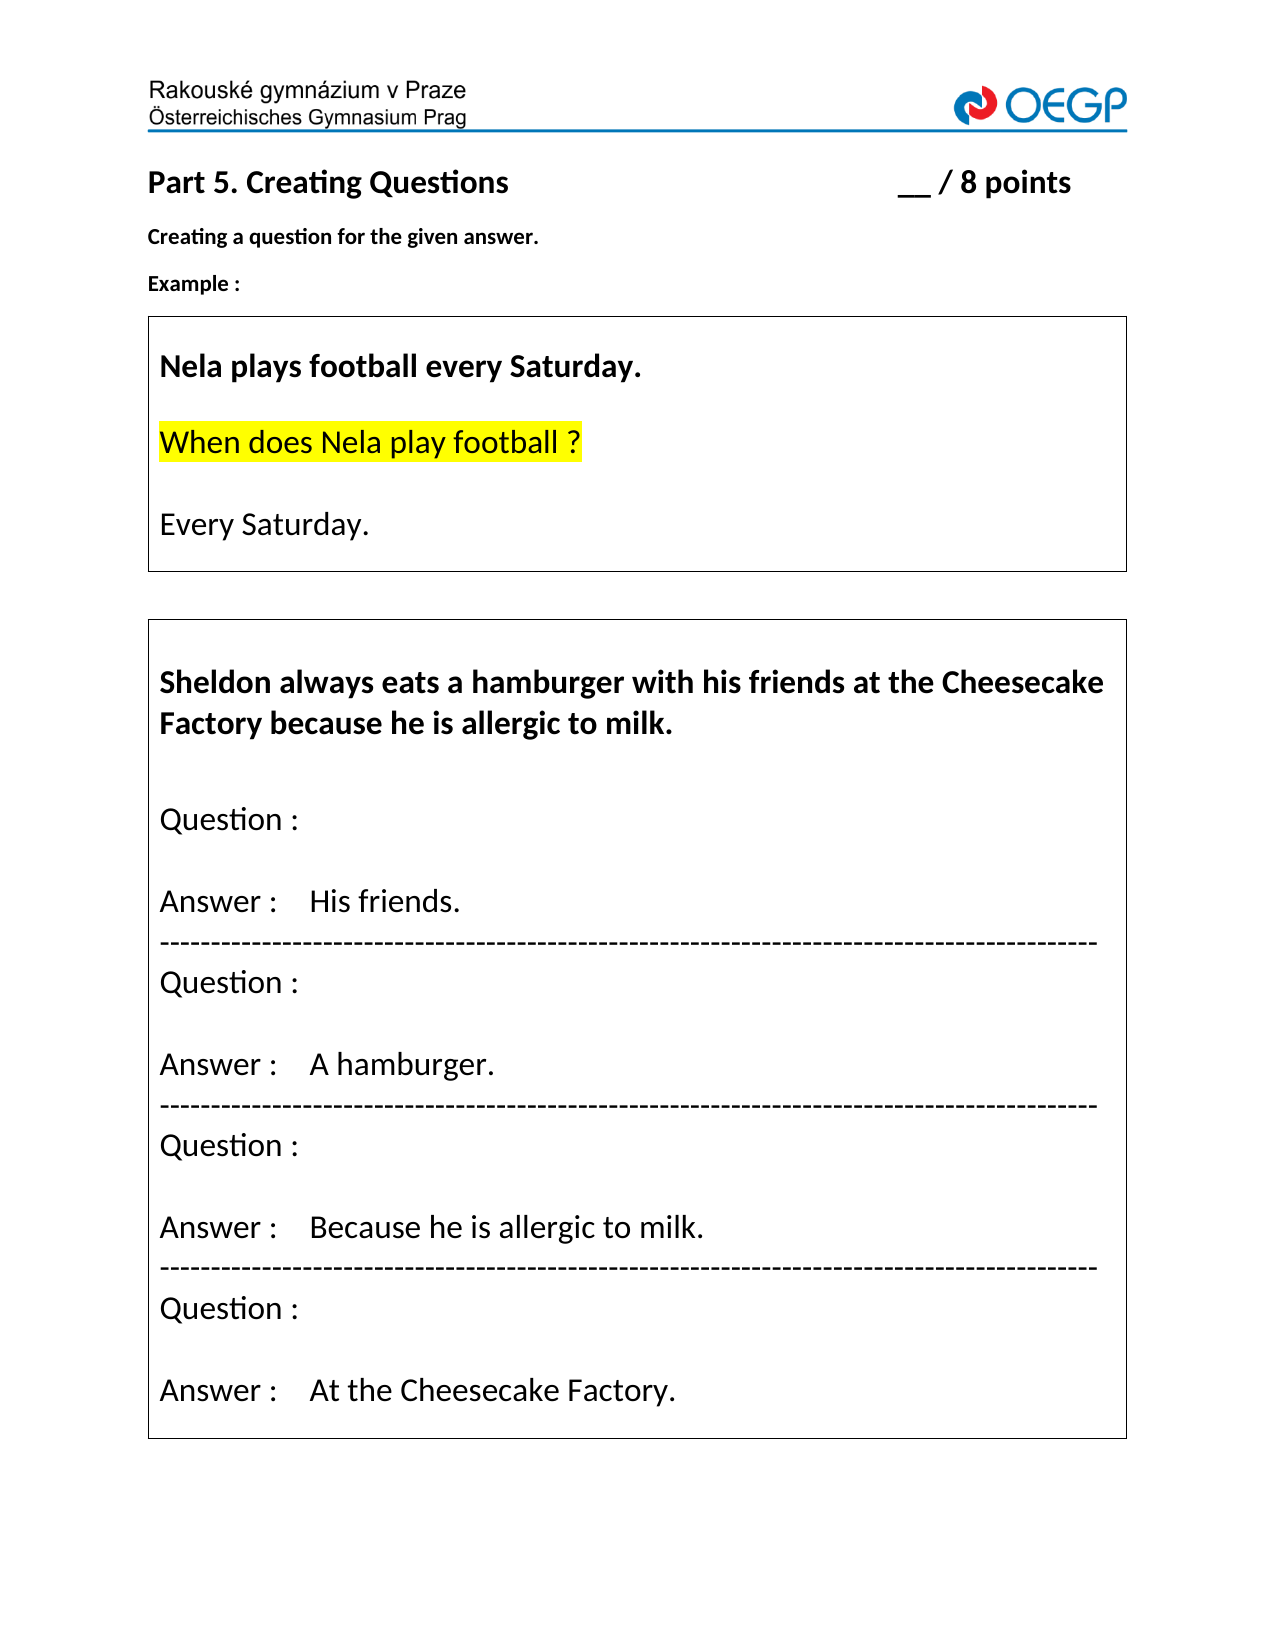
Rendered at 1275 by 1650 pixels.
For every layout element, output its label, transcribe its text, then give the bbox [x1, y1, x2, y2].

picture [147, 75, 1128, 162]
text Part 5. Creating Questions __ / 8 points [148, 162, 1127, 202]
text Creating a question for the given answer. [148, 222, 1127, 250]
text Example : [148, 269, 1127, 297]
table_header Nela plays football every Saturday. When does Nela play football ? Every Saturday. [149, 317, 1126, 571]
table_header Sheldon always eats a hamburger with his friends at the Cheesecake Factory because he is allergic to milk. Question : Answer : His friends. -------------------------------------------------------------------------------------------- Question : Answer : A hamburger. -------------------------------------------------------------------------------------------- Question : Answer : Because he is allergic to milk. -------------------------------------------------------------------------------------------- Question : Answer : At the Cheesecake Factory. [149, 620, 1126, 1437]
